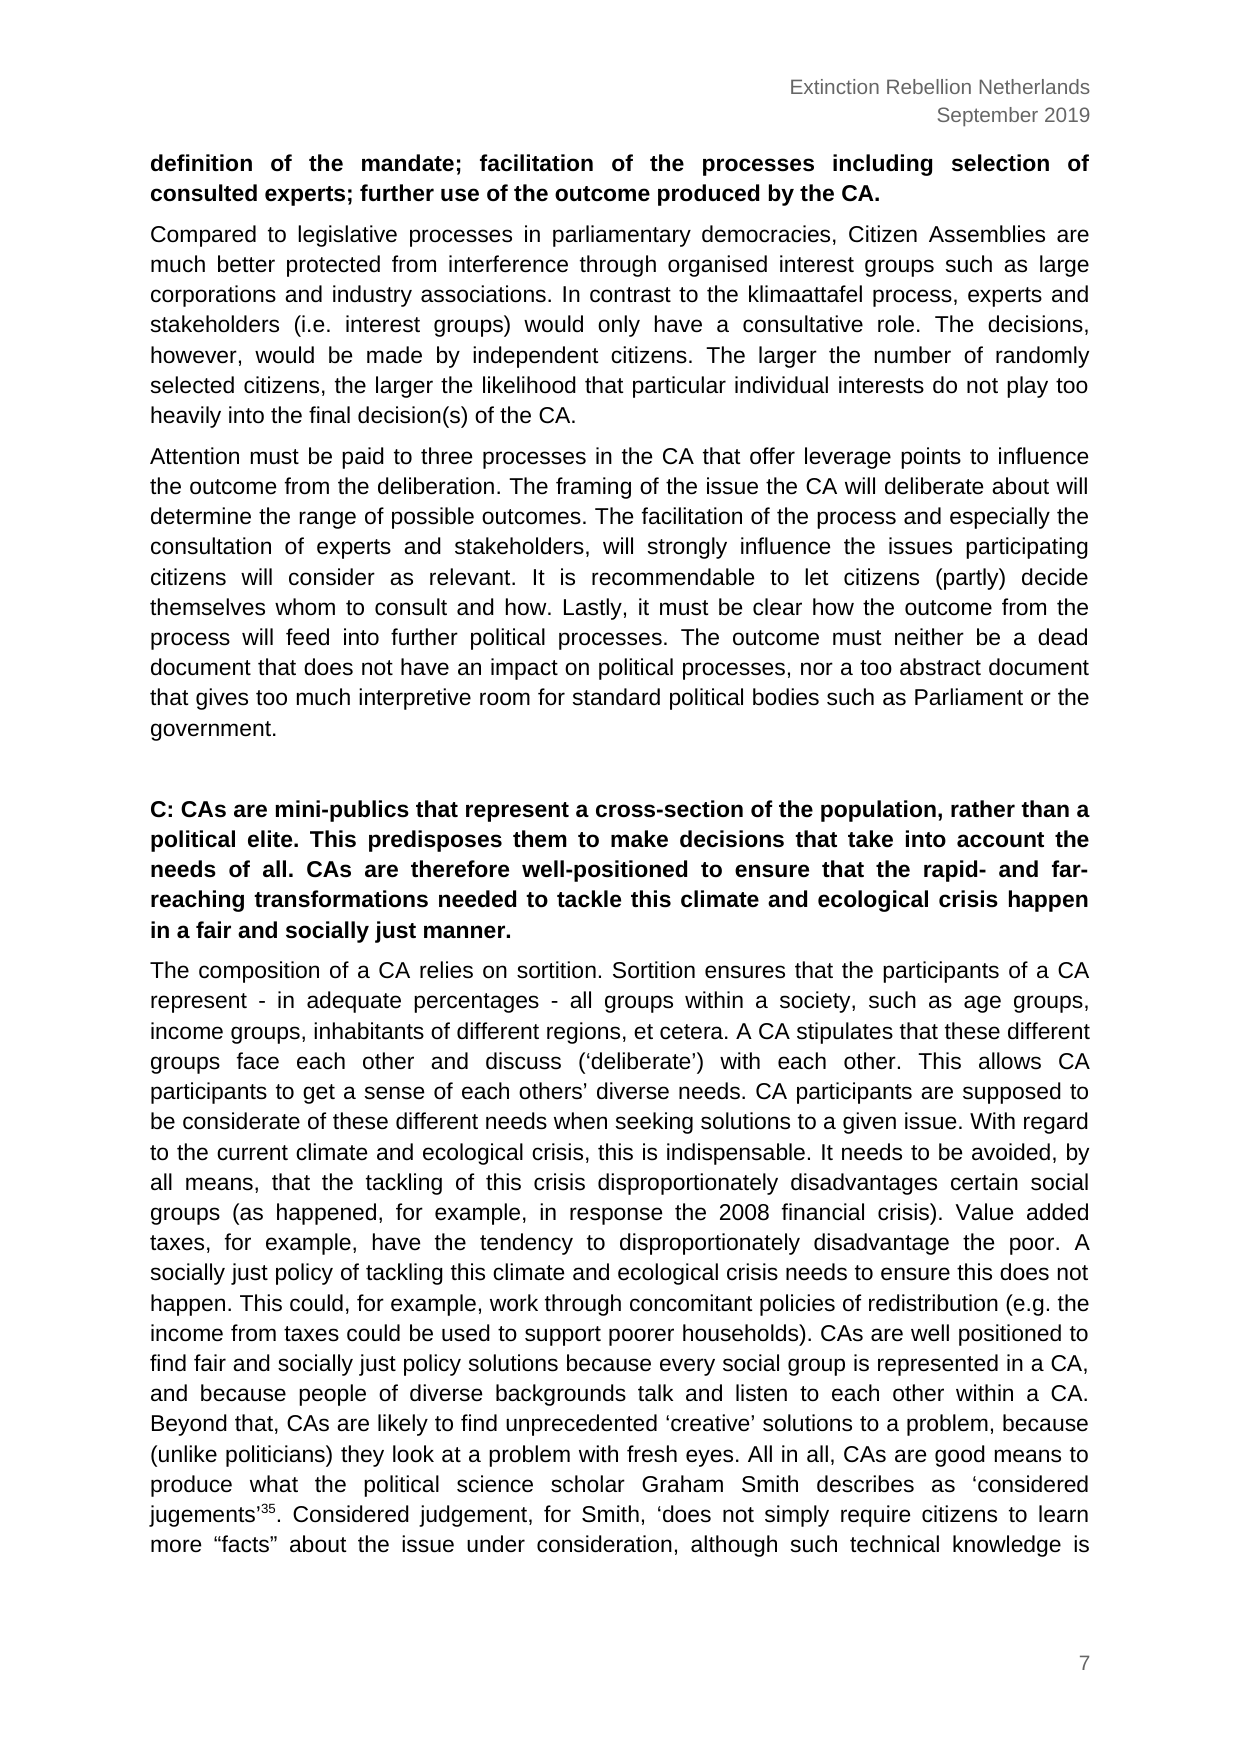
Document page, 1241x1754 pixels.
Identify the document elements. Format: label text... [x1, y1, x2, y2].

text Compared to legislative processes in parliamentary democracies, Citizen Assemblies are much better protected from interference through organised interest groups such as large corporations and industry associations. In contrast to the klimaattafel process, experts and stakeholders (i.e. interest groups) would only have a consultative role. The decisions, however, would be made by independent citizens. The larger the number of randomly selected citizens, the larger the likelihood that particular individual interests do not play too heavily into the final decision(s) of the CA. [150, 221, 1090, 428]
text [150, 957, 1090, 1558]
text C: CAs are mini-publics that represent a cross-section of the population, rather than a political elite. This predisposes them to make decisions that take into account the needs of all. CAs are therefore well-positioned to ensure that the rapid- and far-reaching transformations needed to tackle this climate and ecological crisis happen in a fair and socially just manner. [150, 796, 1090, 943]
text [150, 150, 1090, 207]
text Attention must be paid to three processes in the CA that offer leverage points to influence the outcome from the deliberation. The framing of the issue the CA will deliberate about will determine the range of possible outcomes. The facilitation of the process and especially the consultation of experts and stakeholders, will strongly influence the issues participating citizens will consider as relevant. It is recommendable to let citizens (partly) decide themselves whom to consult and how. Lastly, it must be clear how the outcome from the process will feed into further political processes. The outcome must neither be a dead document that does not have an impact on political processes, nor a too abstract document that gives too much interpretive room for standard political bodies such as Parliament or the government. [150, 443, 1090, 741]
